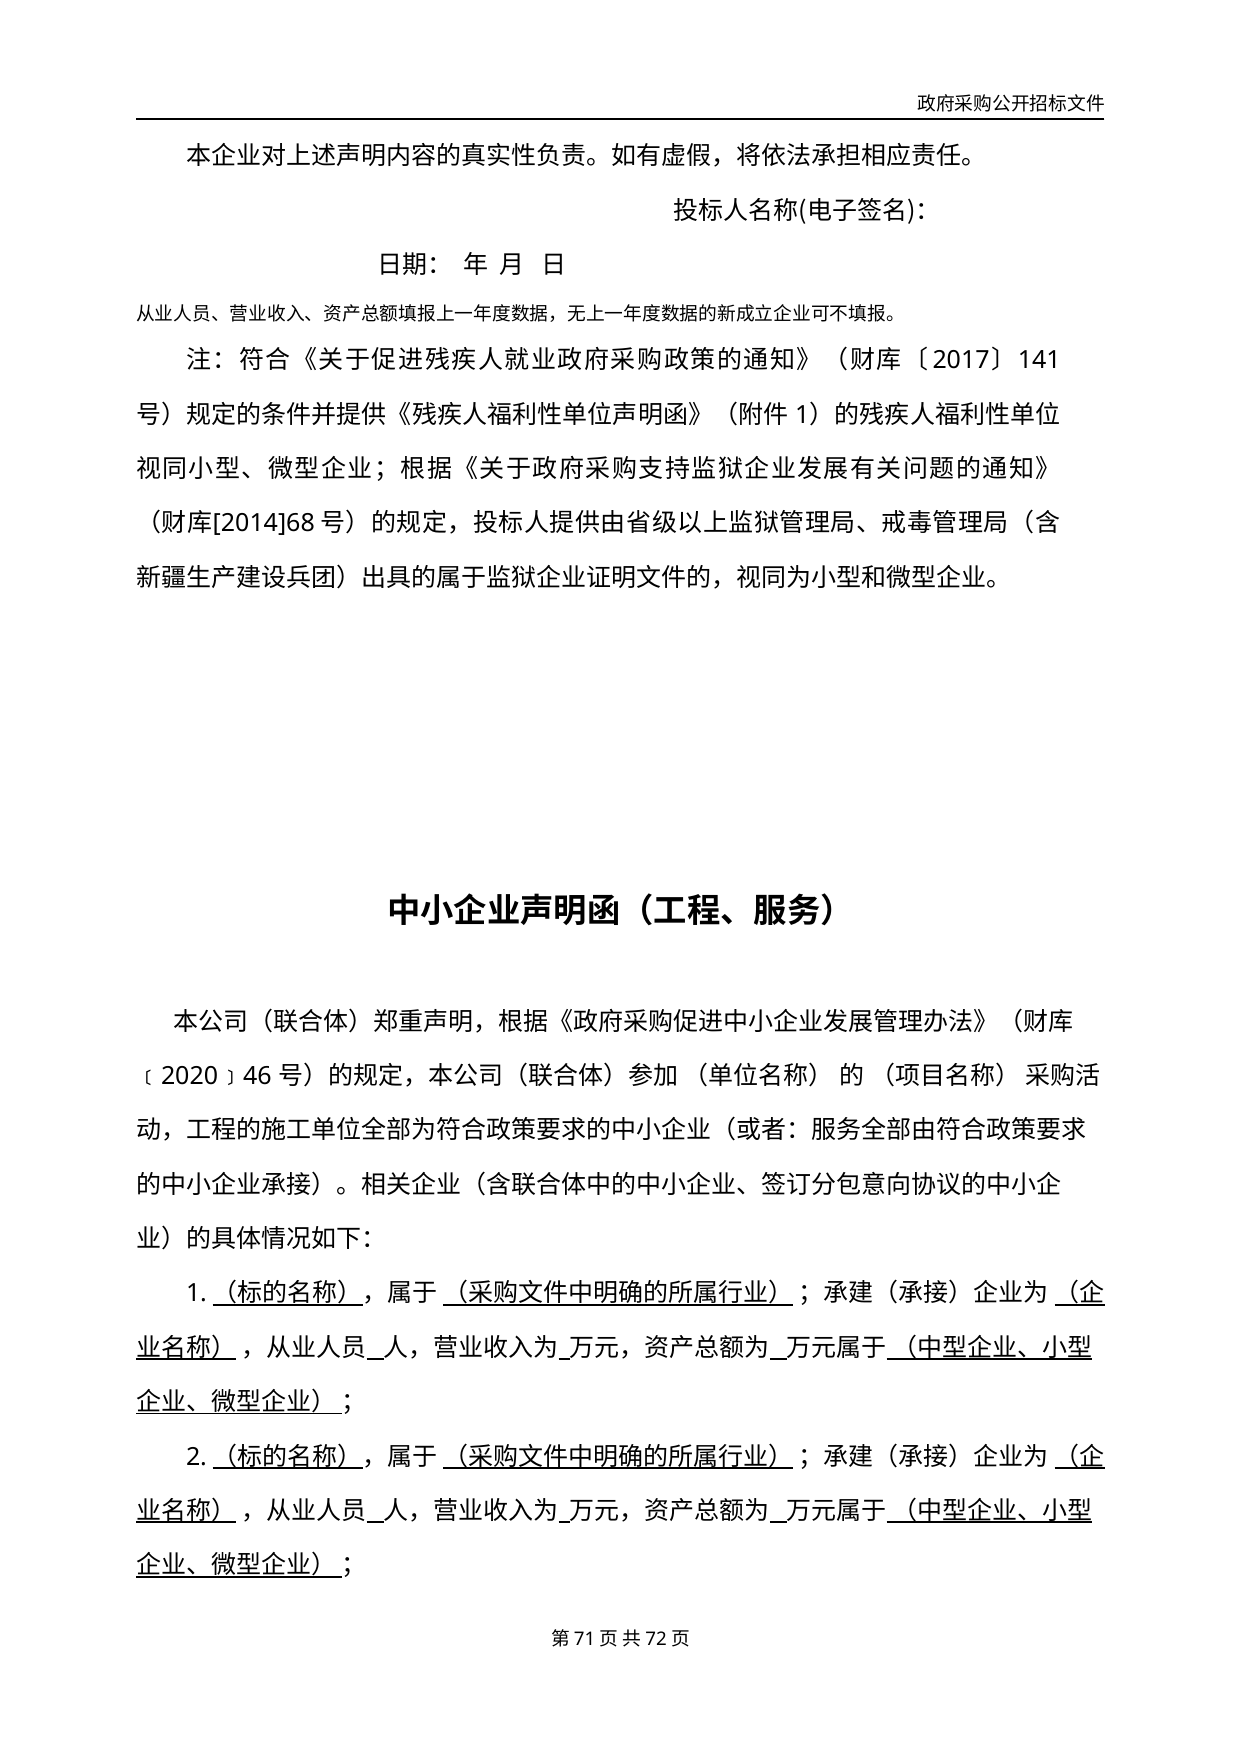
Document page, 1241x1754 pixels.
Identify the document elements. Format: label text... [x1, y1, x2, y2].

text 从业人员、营业收入、资产总额填报上一年度数据，无上一年度数据的新成立企业可不填报。 [136, 299, 1104, 326]
text 1. （标的名称），属于 （采购文件中明确的所属行业） ；承建（承接）企业为 （企业名称） ，从业人员 人，营业收入为 万元，资产总额为 万元属于 （中型企业、小型企业、微型企业） ； [136, 1273, 1104, 1418]
text 日期： 年 月 日 [136, 244, 1104, 281]
text 本公司（联合体）郑重声明，根据《政府采购促进中小企业发展管理办法》（财库﹝2020﹞46 号）的规定，本公司（联合体）参加 （单位名称） 的 （项目名称） 采购活动，工程的施工单位全部为符合政策要求的中小企业（或者：服务全部由符合政策要求的中小企业承接）。相关企业（含联合体中的中小企业、签订分包意向协议的中小企业）的具体情况如下： [136, 1001, 1104, 1255]
text 本企业对上述声明内容的真实性负责。如有虚假，将依法承担相应责任。 [136, 136, 1104, 172]
text 注：符合《关于促进残疾人就业政府采购政策的通知》（财库〔2017〕141号）规定的条件并提供《残疾人福利性单位声明函》（附件1）的残疾人福利性单位视同小型、微型企业；根据《关于政府采购支持监狱企业发展有关问题的通知》（财库[2014]68号）的规定，投标人提供由省级以上监狱管理局、戒毒管理局（含新疆生产建设兵团）出具的属于监狱企业证明文件的，视同为小型和微型企业。 [136, 340, 1061, 593]
text 2. （标的名称），属于 （采购文件中明确的所属行业） ；承建（承接）企业为 （企业名称） ，从业人员 人，营业收入为 万元，资产总额为 万元属于 （中型企业、小型企业、微型企业） ； [136, 1436, 1104, 1581]
text 中小企业声明函（工程、服务） [136, 884, 1104, 932]
text 投标人名称(电子签名)： [136, 190, 1104, 226]
